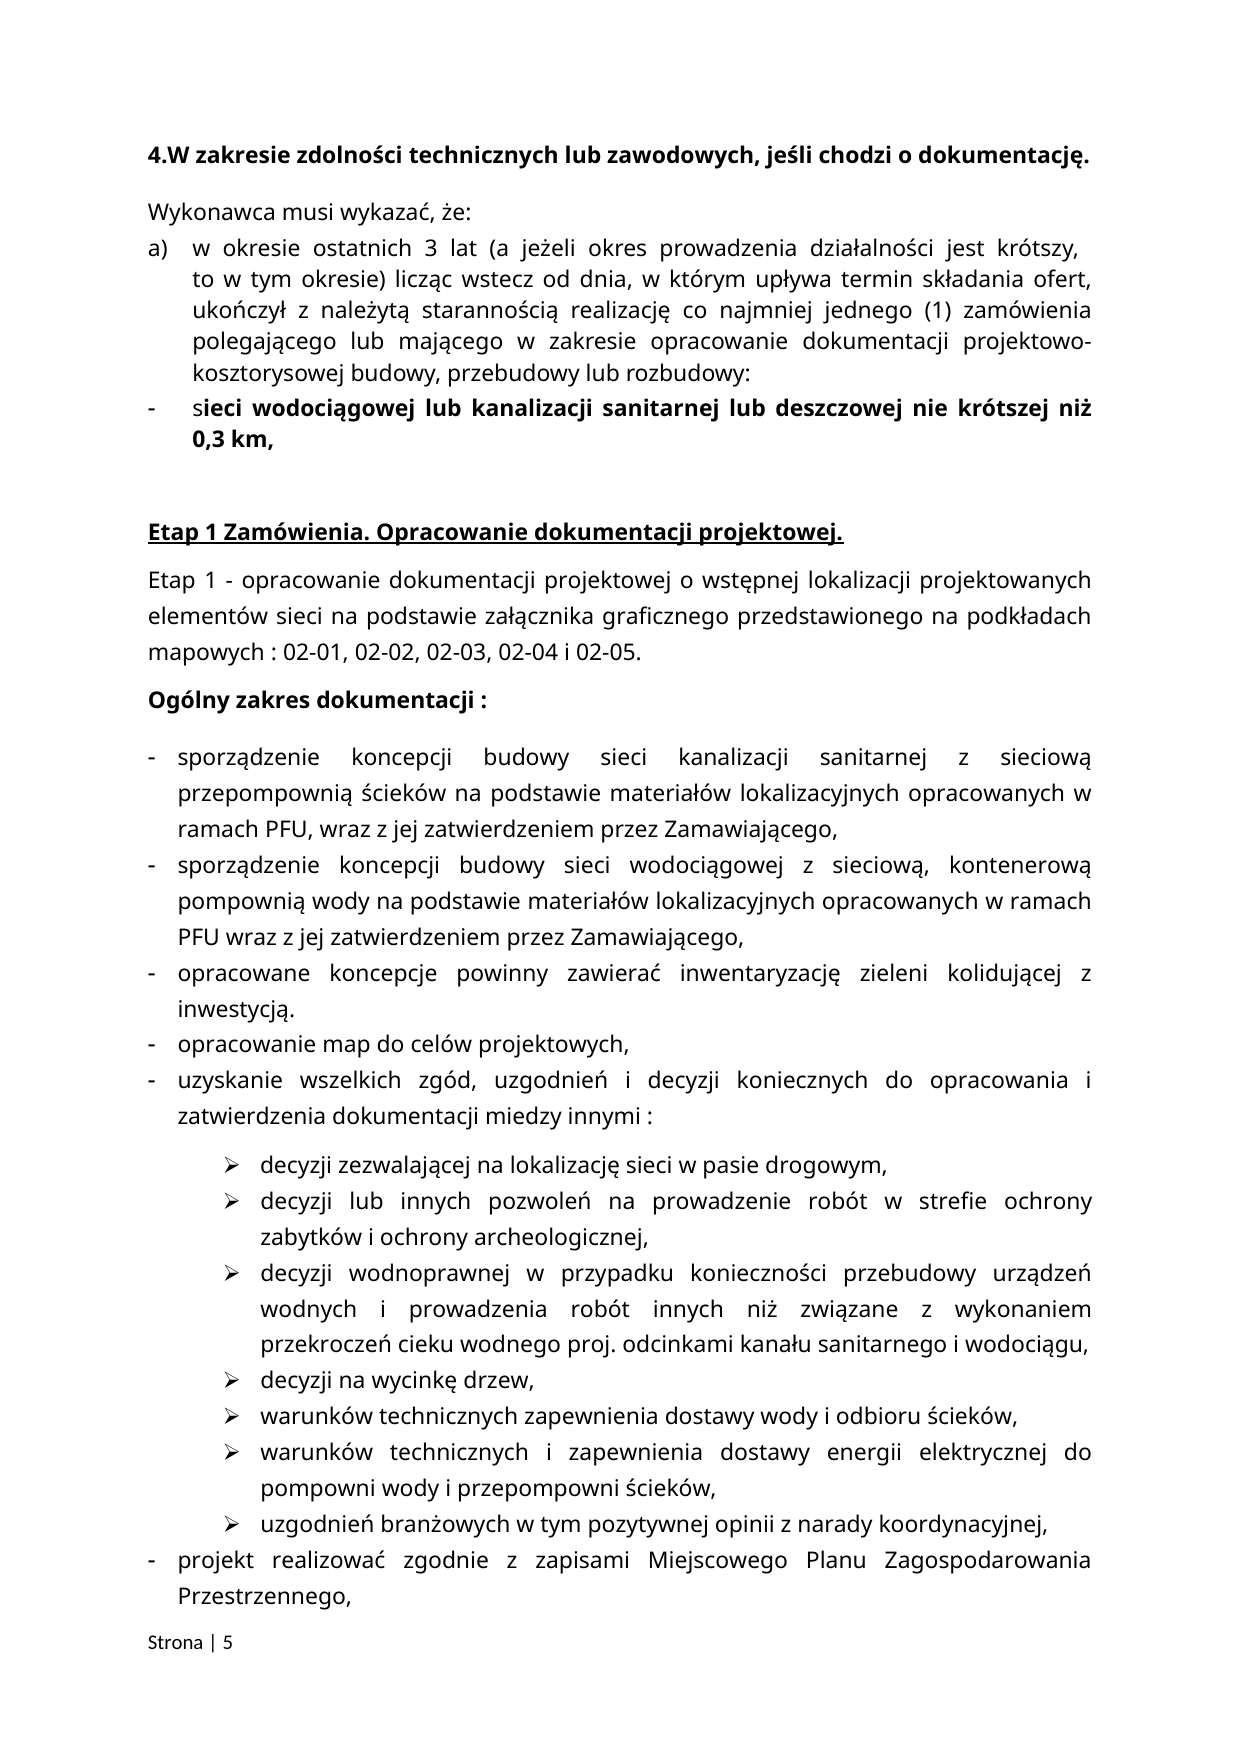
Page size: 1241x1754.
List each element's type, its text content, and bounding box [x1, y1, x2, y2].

list sporządzenie koncepcji budowy sieci kanalizacji sanitarnej z sieciową przepompownią ścieków na podstawie materiałów lokalizacyjnych opracowanych w ramach PFU, wraz z jej zatwierdzeniem przez Zamawiającego, [148, 741, 1093, 844]
list projekt realizować zgodnie z zapisami Miejscowego Planu Zagospodarowania Przestrzennego, [148, 1544, 1093, 1611]
list decyzji lub innych pozwoleń na prowadzenie robót w strefie ochrony zabytków i ochrony archeologicznej, [223, 1185, 1093, 1252]
list w okresie ostatnich 3 lat (a jeżeli okres prowadzenia działalności jest krótszy, to w tym okresie) licząc wstecz od dnia, w którym upływa termin składania ofert, ukończył z należytą starannością realizację co najmniej jednego (1) zamówienia polegającego lub mającego w zakresie opracowanie dokumentacji projektowo-kosztorysowej budowy, przebudowy lub rozbudowy: [148, 232, 1093, 388]
list decyzji zezwalającej na lokalizację sieci w pasie drogowym, [223, 1149, 1093, 1180]
text Wykonawca musi wykazać, że: [148, 196, 1093, 227]
list decyzji wodnoprawnej w przypadku konieczności przebudowy urządzeń wodnych i prowadzenia robót innych niż związane z wykonaniem przekroczeń cieku wodnego proj. odcinkami kanału sanitarnego i wodociągu, [223, 1257, 1093, 1360]
list warunków technicznych zapewnienia dostawy wody i odbioru ścieków, [223, 1400, 1093, 1432]
list warunków technicznych i zapewnienia dostawy energii elektrycznej do pompowni wody i przepompowni ścieków, [223, 1436, 1093, 1503]
list opracowane koncepcje powinny zawierać inwentaryzację zieleni kolidującej z inwestycją. [148, 957, 1093, 1024]
list sporządzenie koncepcji budowy sieci wodociągowej z sieciową, kontenerową pompownią wody na podstawie materiałów lokalizacyjnych opracowanych w ramach PFU wraz z jej zatwierdzeniem przez Zamawiającego, [148, 849, 1093, 952]
text Etap 1 Zamówienia. Opracowanie dokumentacji projektowej. [148, 515, 1093, 547]
text Ogólny zakres dokumentacji : [148, 684, 1093, 715]
list opracowanie map do celów projektowych, [148, 1028, 1093, 1060]
text Etap 1 - opracowanie dokumentacji projektowej o wstępnej lokalizacji projektowanych elementów sieci na podstawie załącznika graficznego przedstawionego na podkładach mapowych : 02-01, 02-02, 02-03, 02-04 i 02-05. [148, 564, 1093, 667]
list sieci wodociągowej lub kanalizacji sanitarnej lub deszczowej nie krótszej niż 0,3 km, [148, 392, 1093, 454]
list uzyskanie wszelkich zgód, uzgodnień i decyzji koniecznych do opracowania i zatwierdzenia dokumentacji miedzy innymi : [148, 1064, 1093, 1132]
list decyzji na wycinkę drzew, [223, 1364, 1093, 1396]
list uzgodnień branżowych w tym pozytywnej opinii z narady koordynacyjnej, [223, 1508, 1093, 1539]
text 4.W zakresie zdolności technicznych lub zawodowych, jeśli chodzi o dokumentację. [148, 139, 1093, 171]
